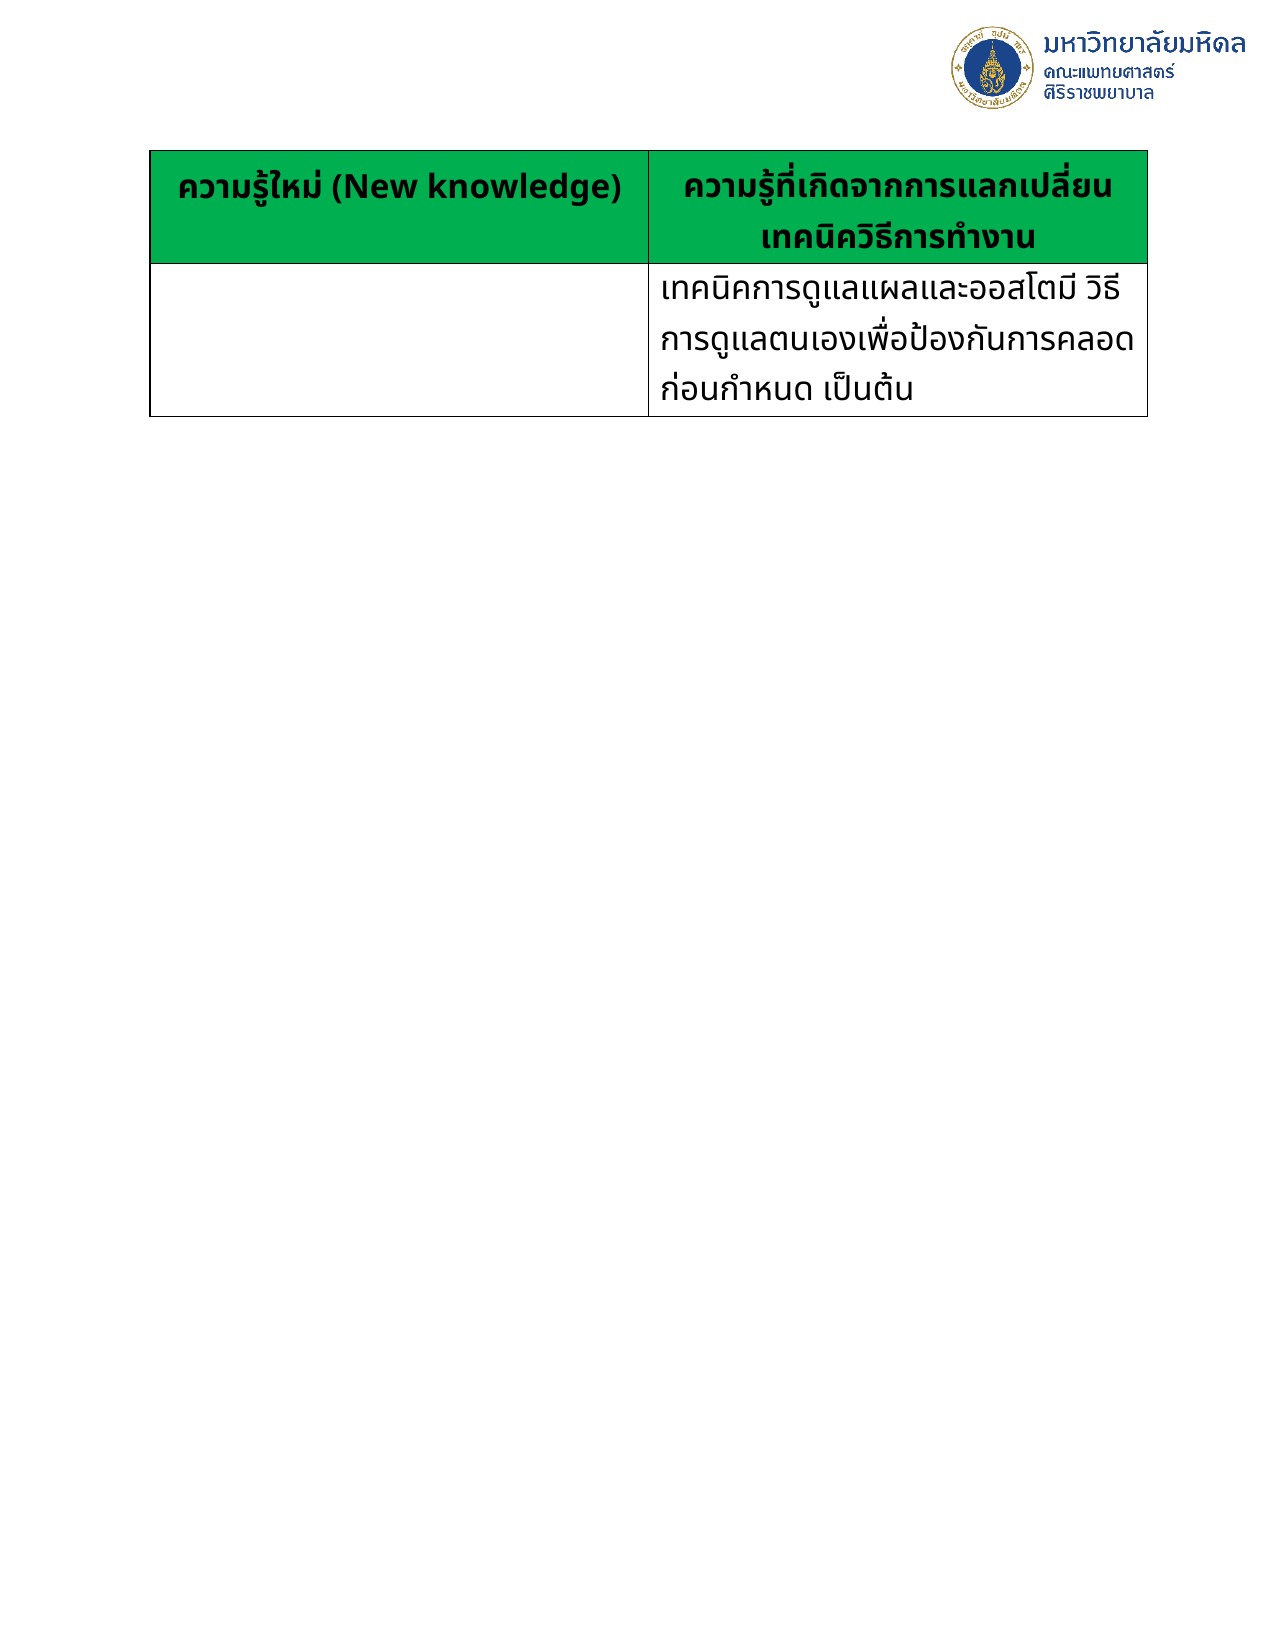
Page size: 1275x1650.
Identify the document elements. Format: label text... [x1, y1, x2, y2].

table_header ความรู้ใหม่ (New knowledge) [151, 151, 648, 263]
table_cell [151, 264, 648, 416]
table_cell 4. วิธีปฏิบัติ เทคนิคการทำงาน เช่น เทคนิคการใช้โปรแกรม excel เทคนิคการดูแลแผลและออสโตมี วิธีการดูแลตนเองเพื่อป้องกันการคลอดก่อนกำหนด เป็นต้น [649, 264, 1147, 416]
table_header ความรู้ที่เกิดจากการแลกเปลี่ยนเทคนิควิธีการทำงาน [649, 151, 1147, 263]
picture [934, 7, 1262, 126]
